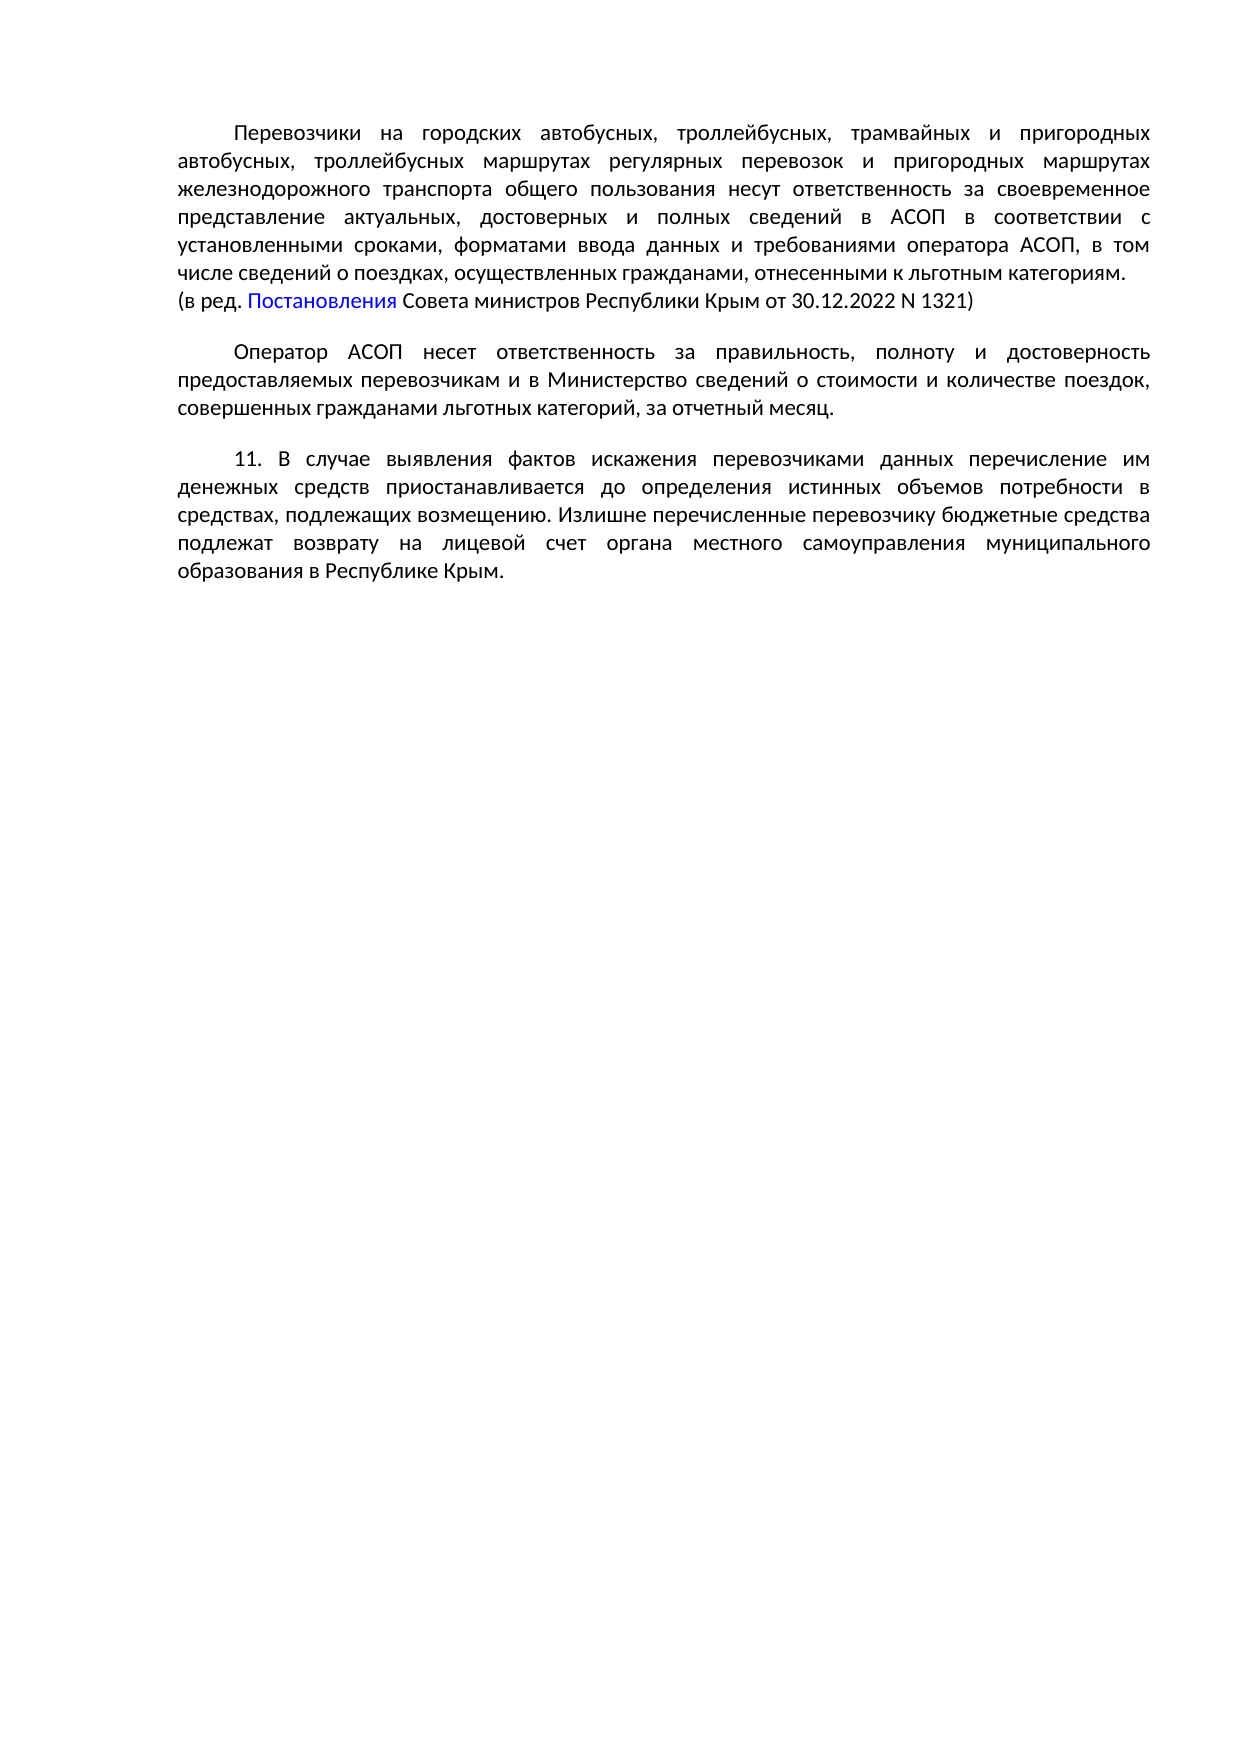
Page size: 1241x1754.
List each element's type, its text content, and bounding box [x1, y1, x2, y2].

text Оператор АСОП несет ответственность за правильность, полноту и достоверность предоставляемых перевозчикам и в Министерство сведений о стоимости и количестве поездок, совершенных гражданами льготных категорий, за отчетный месяц. [177, 337, 1152, 421]
text Перевозчики на городских автобусных, троллейбусных, трамвайных и пригородных автобусных, троллейбусных маршрутах регулярных перевозок и пригородных маршрутах железнодорожного транспорта общего пользования несут ответственность за своевременное представление актуальных, достоверных и полных сведений в АСОП в соответствии с установленными сроками, форматами ввода данных и требованиями оператора АСОП, в том числе сведений о поездках, осуществленных гражданами, отнесенными к льготным категориям. [177, 118, 1152, 286]
text (в ред. Постановления Совета министров Республики Крым от 30.12.2022 N 1321) [177, 286, 1152, 314]
text 11. В случае выявления фактов искажения перевозчиками данных перечисление им денежных средств приостанавливается до определения истинных объемов потребности в средствах, подлежащих возмещению. Излишне перечисленные перевозчику бюджетные средства подлежат возврату на лицевой счет органа местного самоуправления муниципального образования в Республике Крым. [177, 444, 1152, 584]
